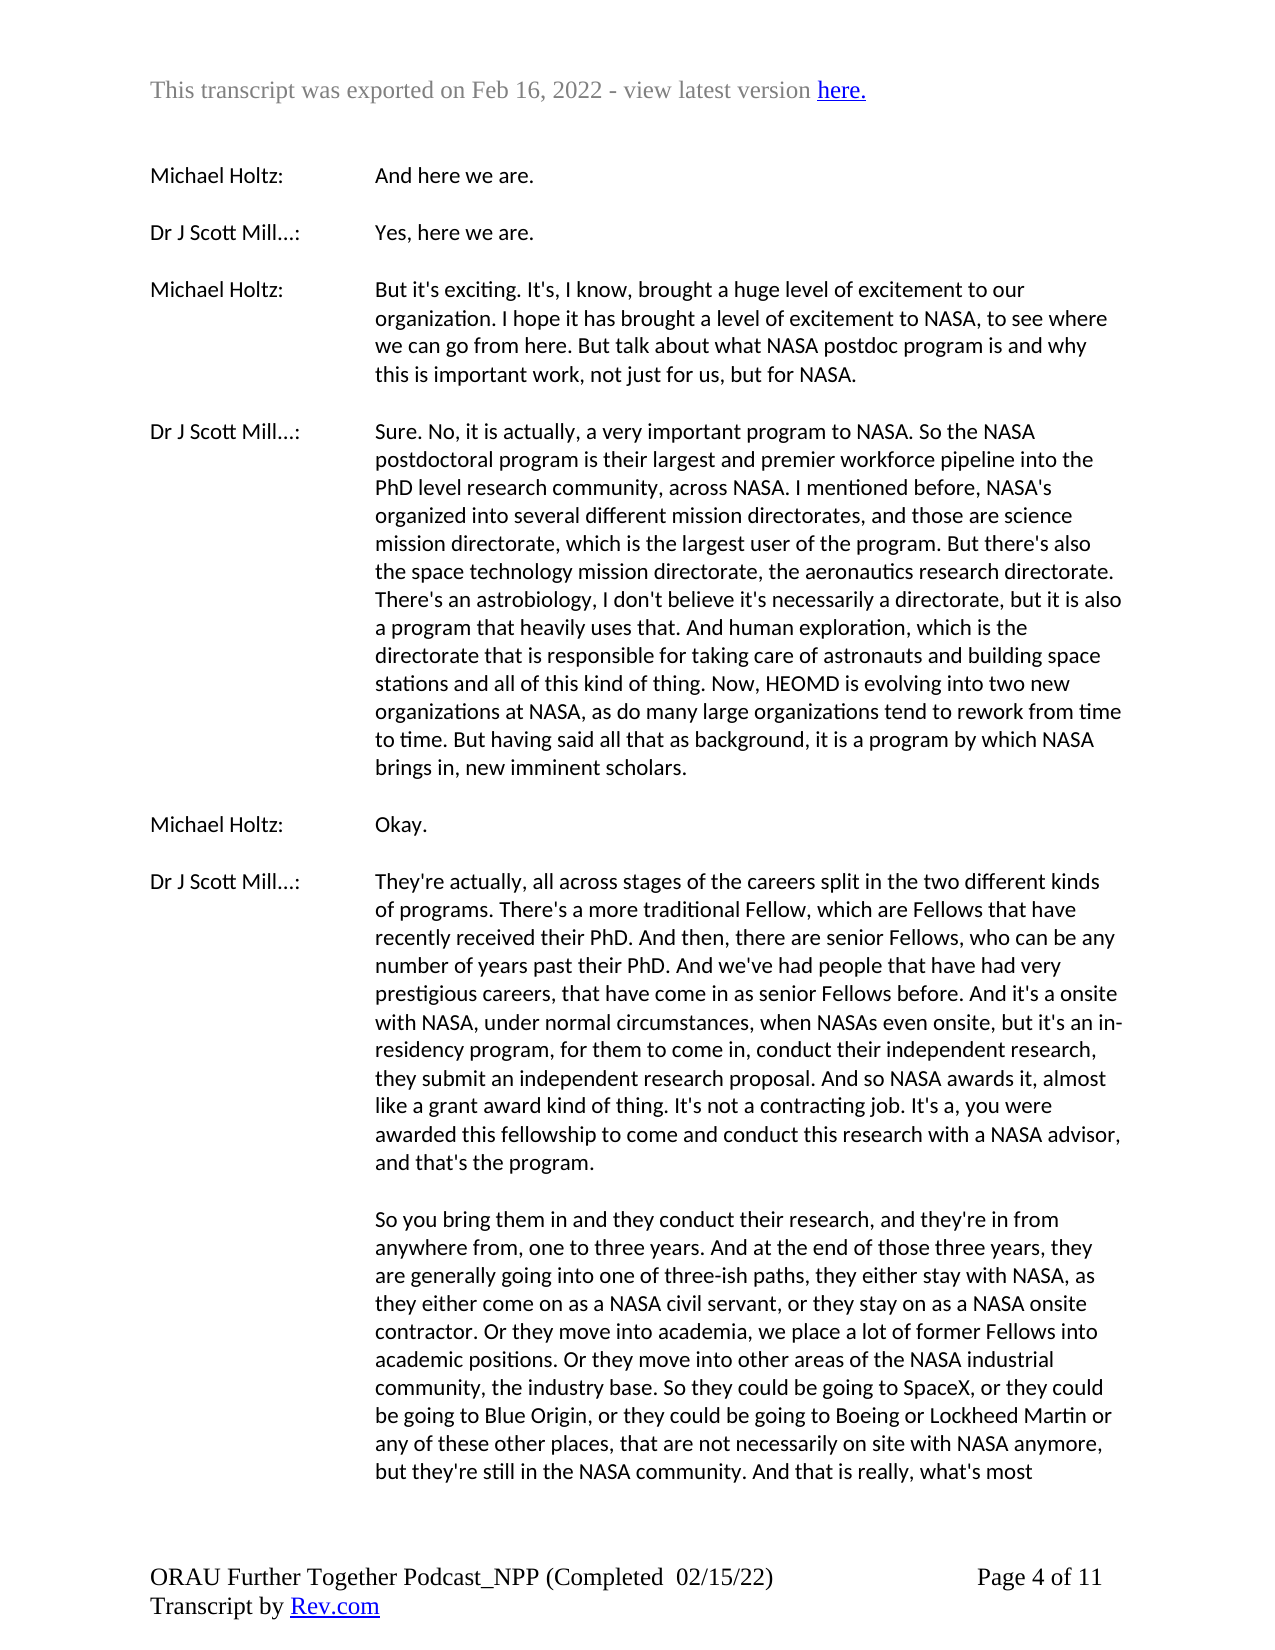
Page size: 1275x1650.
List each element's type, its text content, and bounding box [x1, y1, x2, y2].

text Michael Holtz: But it's exciting. It's, I know, brought a huge level of excitement to our organization. I hope it has brought a level of excitement to NASA, to see where we can go from here. But talk about what NASA postdoc program is and why this is important work, not just for us, but for NASA. [150, 276, 1125, 388]
text Michael Holtz: And here we are. [150, 161, 1125, 189]
text Michael Holtz: Okay. [150, 810, 1125, 838]
text Dr J Scott Mill...: Sure. No, it is actually, a very important program to NASA. So the NASA postdoctoral program is their largest and premier workforce pipeline into the PhD level research community, across NASA. I mentioned before, NASA's organized into several different mission directorates, and those are science mission directorate, which is the largest user of the program. But there's also the space technology mission directorate, the aeronautics research directorate. There's an astrobiology, I don't believe it's necessarily a directorate, but it is also a program that heavily uses that. And human exploration, which is the directorate that is responsible for taking care of astronauts and building space stations and all of this kind of thing. Now, HEOMD is evolving into two new organizations at NASA, as do many large organizations tend to rework from time to time. But having said all that as background, it is a program by which NASA brings in, new imminent scholars. [150, 417, 1125, 781]
text Dr J Scott Mill...: Yes, here we are. [150, 218, 1125, 246]
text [150, 1205, 1125, 1485]
text Dr J Scott Mill...: They're actually, all across stages of the careers split in the two different kinds of programs. There's a more traditional Fellow, which are Fellows that have recently received their PhD. And then, there are senior Fellows, who can be any number of years past their PhD. And we've had people that have had very prestigious careers, that have come in as senior Fellows before. And it's a onsite with NASA, under normal circumstances, when NASAs even onsite, but it's an in-residency program, for them to come in, conduct their independent research, they submit an independent research proposal. And so NASA awards it, almost like a grant award kind of thing. It's not a contracting job. It's a, you were awarded this fellowship to come and conduct this research with a NASA advisor, and that's the program. [150, 867, 1125, 1176]
